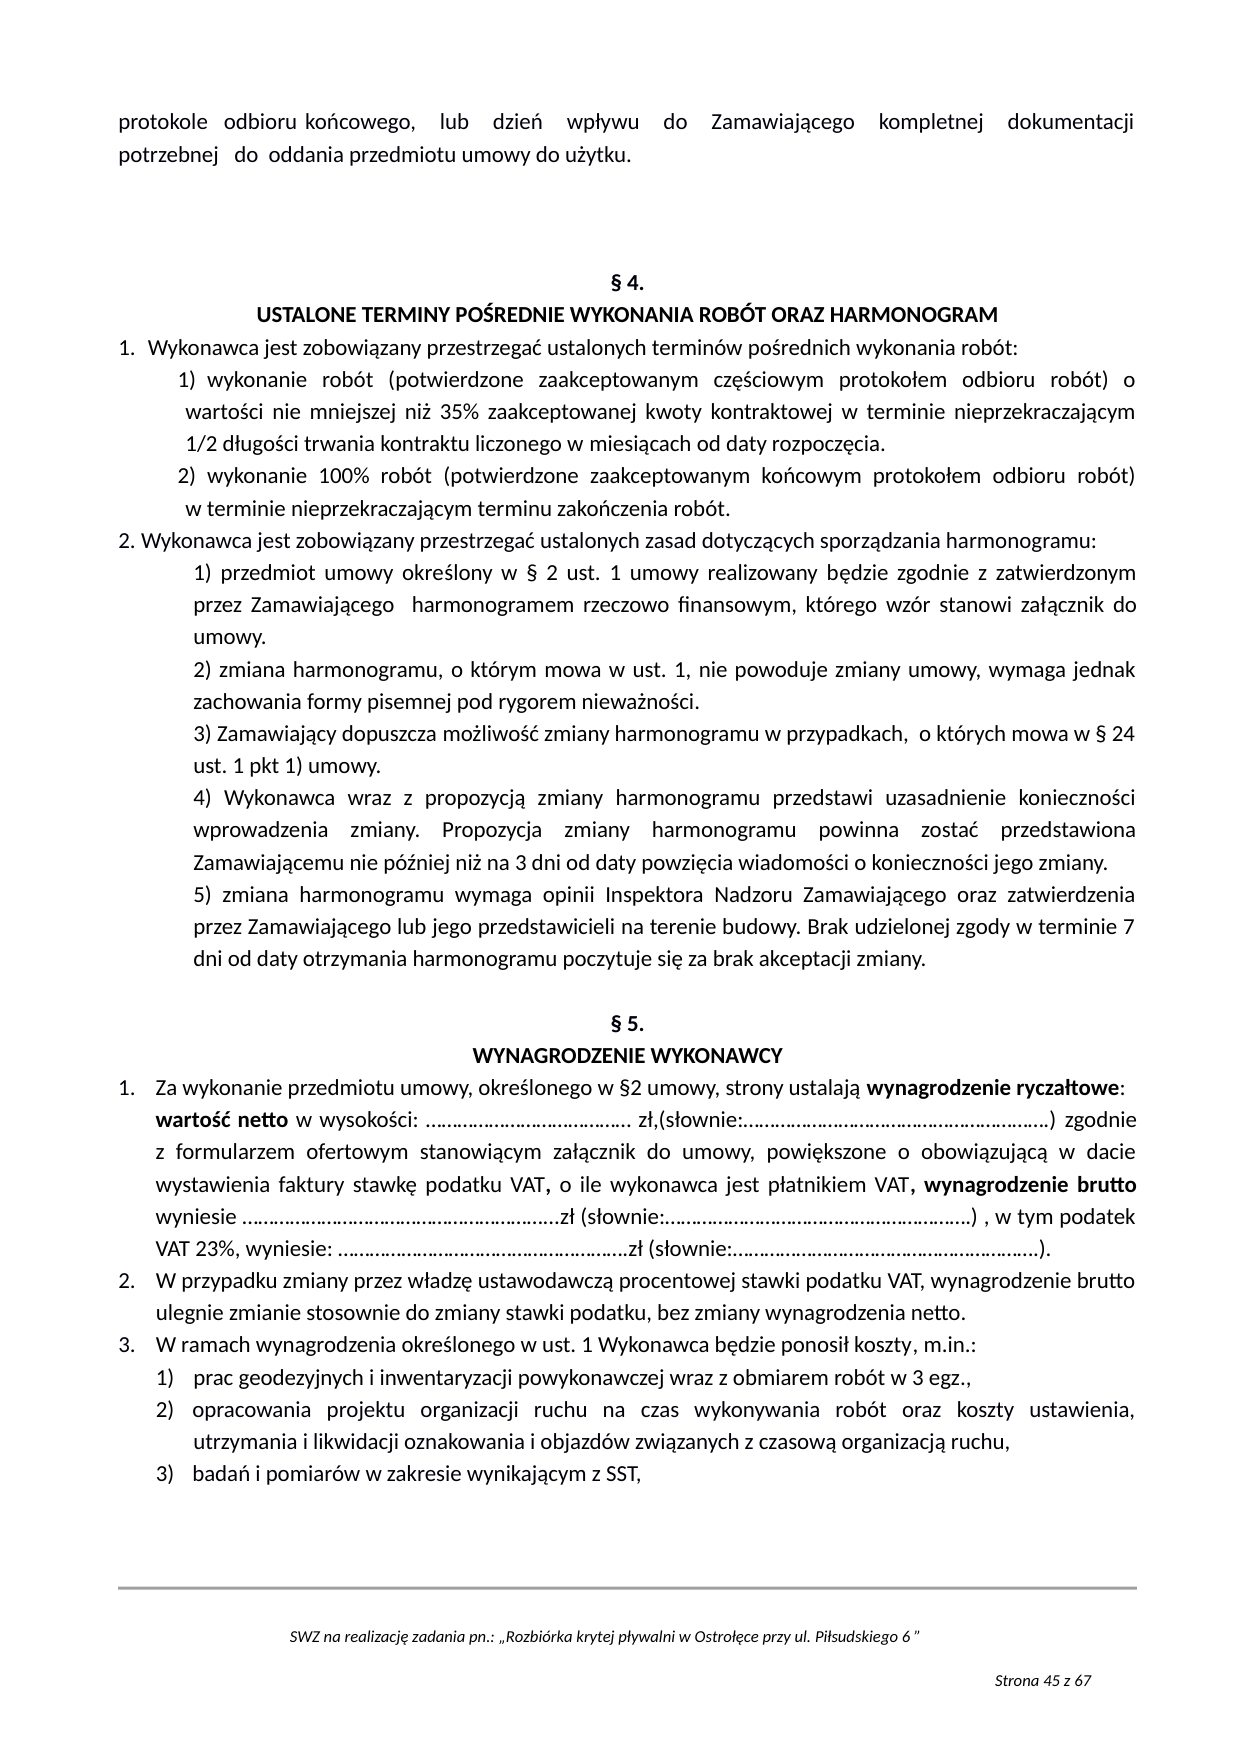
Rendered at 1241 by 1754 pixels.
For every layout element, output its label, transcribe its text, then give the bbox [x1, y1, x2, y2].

list wykonanie robót (potwierdzone zaakceptowanym częściowym protokołem odbioru robót) o wartości nie mniejszej niż 35% zaakceptowanej kwoty kontraktowej w terminie nieprzekraczającym 1/2 długości trwania kontraktu liczonego w miesiącach od daty rozpoczęcia. [177, 365, 1137, 457]
text WYNAGRODZENIE WYKONAWCY [118, 1041, 1137, 1069]
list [118, 107, 1137, 168]
text 2. Wykonawca jest zobowiązany przestrzegać ustalonych zasad dotyczących sporządzania harmonogramu: [118, 526, 1137, 554]
list 2) zmiana harmonogramu, o którym mowa w ust. 1, nie powoduje zmiany umowy, wymaga jednak zachowania formy pisemnej pod rygorem nieważności. [193, 655, 1137, 715]
text wartość netto w wysokości: ………………………………… zł,(słownie:………………………………………………….) zgodnie z formularzem ofertowym stanowiącym załącznik do umowy, powiększone o obowiązującą w dacie wystawienia faktury stawkę podatku VAT, o ile wykonawca jest płatnikiem VAT, wynagrodzenie brutto wyniesie …………………………………………………...zł (słownie:………………………………………………….) , w tym podatek VAT 23%, wyniesie: ……………………………………………….zł (słownie:………………………………………………….). [155, 1105, 1137, 1262]
list prac geodezyjnych i inwentaryzacji powykonawczej wraz z obmiarem robót w 3 egz., [156, 1363, 1137, 1391]
text USTALONE TERMINY POŚREDNIE WYKONANIA ROBÓT ORAZ HARMONOGRAM [118, 301, 1137, 329]
list wykonanie 100% robót (potwierdzone zaakceptowanym końcowym protokołem odbioru robót) w terminie nieprzekraczającym terminu zakończenia robót. [177, 462, 1137, 522]
list 5) zmiana harmonogramu wymaga opinii Inspektora Nadzoru Zamawiającego oraz zatwierdzenia przez Zamawiającego lub jego przedstawicieli na terenie budowy. Brak udzielonej zgody w terminie 7 dni od daty otrzymania harmonogramu poczytuje się za brak akceptacji zmiany. [193, 880, 1137, 972]
list Za wykonanie przedmiotu umowy, określonego w §2 umowy, strony ustalają wynagrodzenie ryczałtowe: [118, 1073, 1137, 1101]
text § 4. [118, 268, 1137, 296]
list badań i pomiarów w zakresie wynikającym z SST, [156, 1459, 1137, 1487]
list 4) Wykonawca wraz z propozycją zmiany harmonogramu przedstawi uzasadnienie konieczności wprowadzenia zmiany. Propozycja zmiany harmonogramu powinna zostać przedstawiona Zamawiającemu nie później niż na 3 dni od daty powzięcia wiadomości o konieczności jego zmiany. [193, 783, 1137, 876]
list 1) przedmiot umowy określony w § 2 ust. 1 umowy realizowany będzie zgodnie z zatwierdzonym przez Zamawiającego harmonogramem rzeczowo finansowym, którego wzór stanowi załącznik do umowy. [193, 558, 1137, 651]
list Wykonawca jest zobowiązany przestrzegać ustalonych terminów pośrednich wykonania robót: [118, 333, 1137, 361]
list opracowania projektu organizacji ruchu na czas wykonywania robót oraz koszty ustawienia, utrzymania i likwidacji oznakowania i objazdów związanych z czasową organizacją ruchu, [156, 1395, 1137, 1455]
text § 5. [118, 1009, 1137, 1037]
list W ramach wynagrodzenia określonego w ust. 1 Wykonawca będzie ponosił koszty, m.in.: [118, 1331, 1137, 1359]
list W przypadku zmiany przez władzę ustawodawczą procentowej stawki podatku VAT, wynagrodzenie brutto ulegnie zmianie stosownie do zmiany stawki podatku, bez zmiany wynagrodzenia netto. [118, 1266, 1137, 1326]
list 3) Zamawiający dopuszcza możliwość zmiany harmonogramu w przypadkach, o których mowa w § 24 ust. 1 pkt 1) umowy. [193, 719, 1137, 779]
